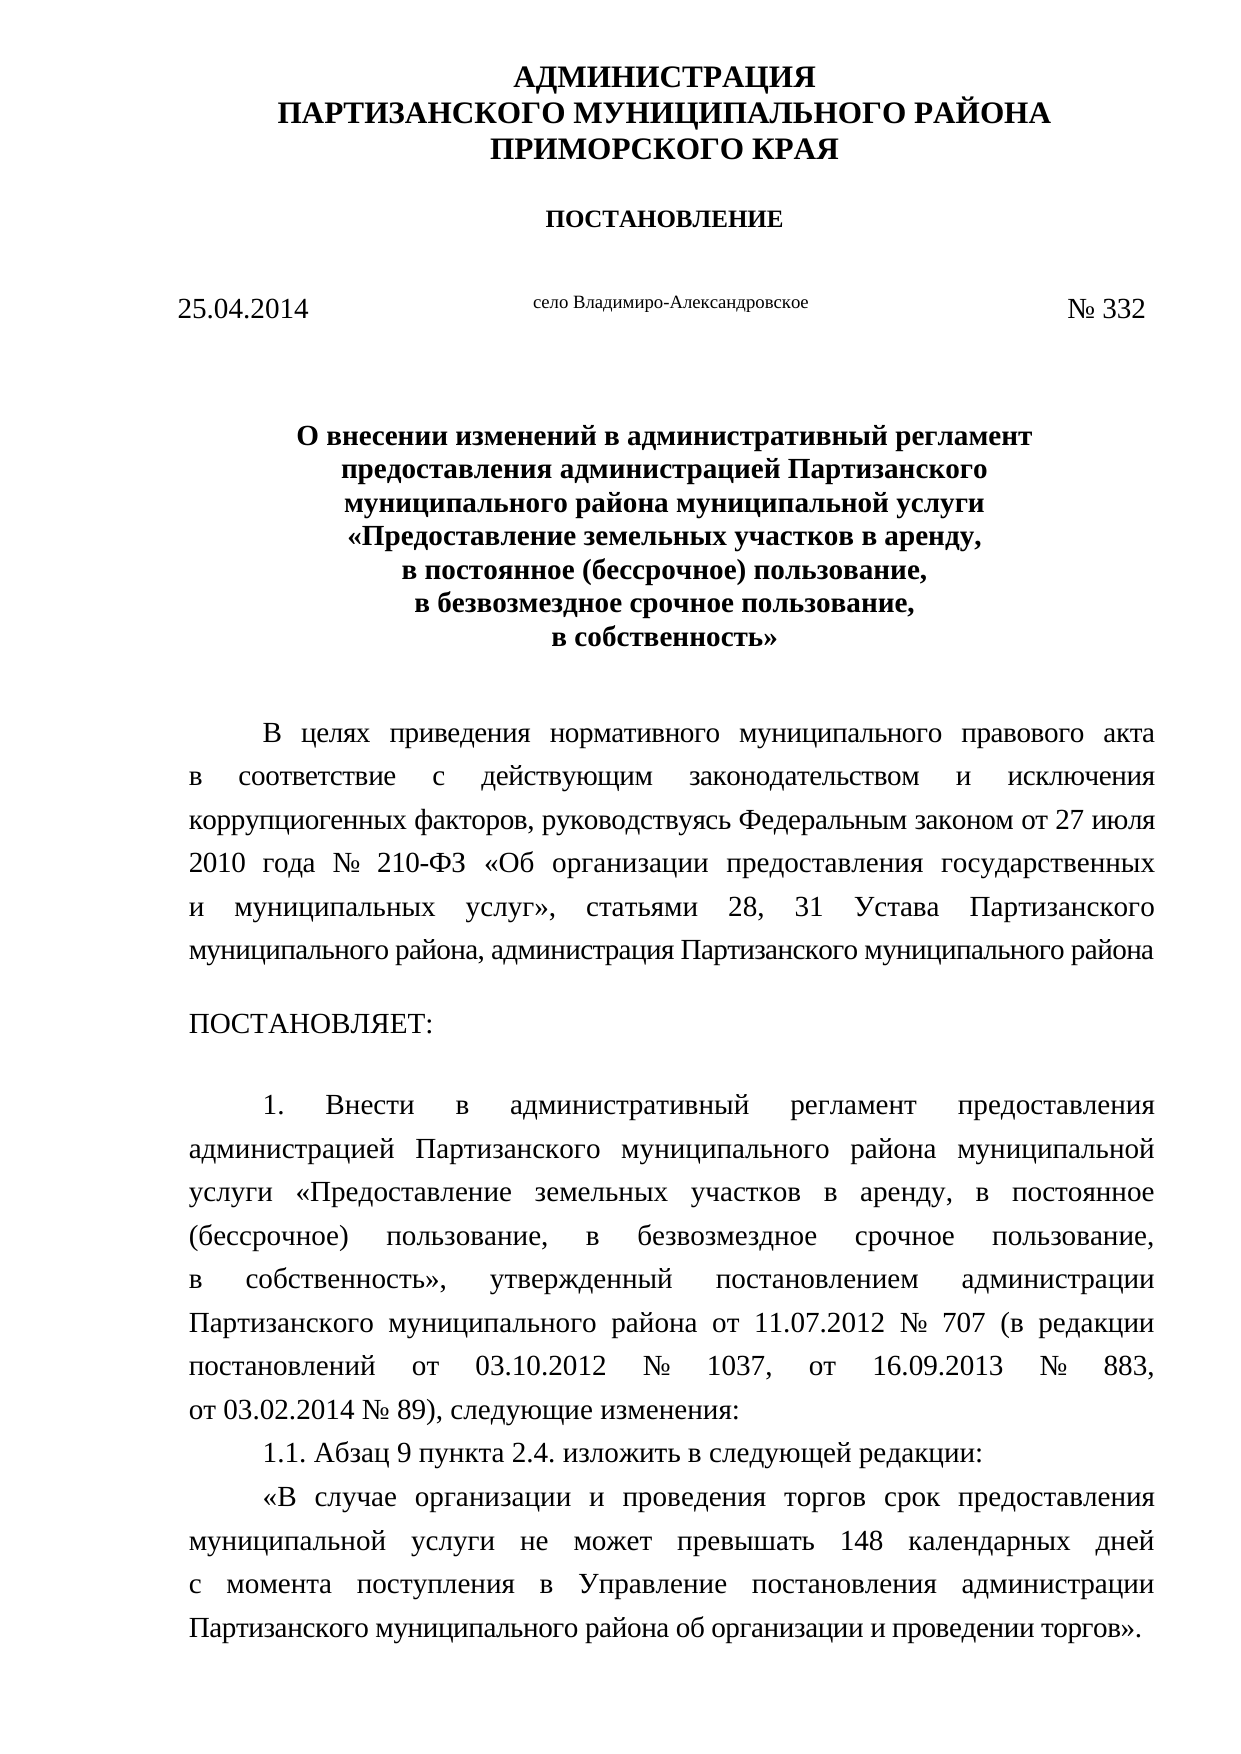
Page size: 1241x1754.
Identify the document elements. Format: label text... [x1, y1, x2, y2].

subtitle ПОСТАНОВЛЕНИЕ [177, 204, 1152, 233]
table_header 25.04.2014 [166, 291, 479, 324]
text ПРИМОРСКОГО КРАЯ [177, 130, 1152, 166]
text АДМИНИСТРАЦИЯ [177, 58, 1152, 94]
table_header № 332 [839, 291, 1163, 324]
table_header О внесении изменений в административный регламент предоставления администрацией Партизанского муниципального района муниципальной услуги «Предоставление земельных участков в аренду, в постоянное (бессрочное) пользование, в безвозмездное срочное пользование, в собственность» [166, 418, 1163, 652]
text ПАРТИЗАНСКОГО МУНИЦИПАЛЬНОГО РАЙОНА [177, 94, 1152, 130]
table_header село Владимиро-Александровское [480, 291, 839, 324]
table_header В целях приведения нормативного муниципального правового акта в соответствие с действующим законодательством и исключения коррупциогенных факторов, руководствуясь Федеральным законом от 27 июля 2010 года № 210-ФЗ «Об организации предоставления государственных и муниципальных услуг», статьями 28, 31 Устава Партизанского муниципального района, администрация Партизанского муниципального района [177, 715, 1167, 974]
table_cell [177, 1087, 1167, 1652]
table_cell ПОСТАНОВЛЯЕТ: [177, 975, 1167, 1087]
